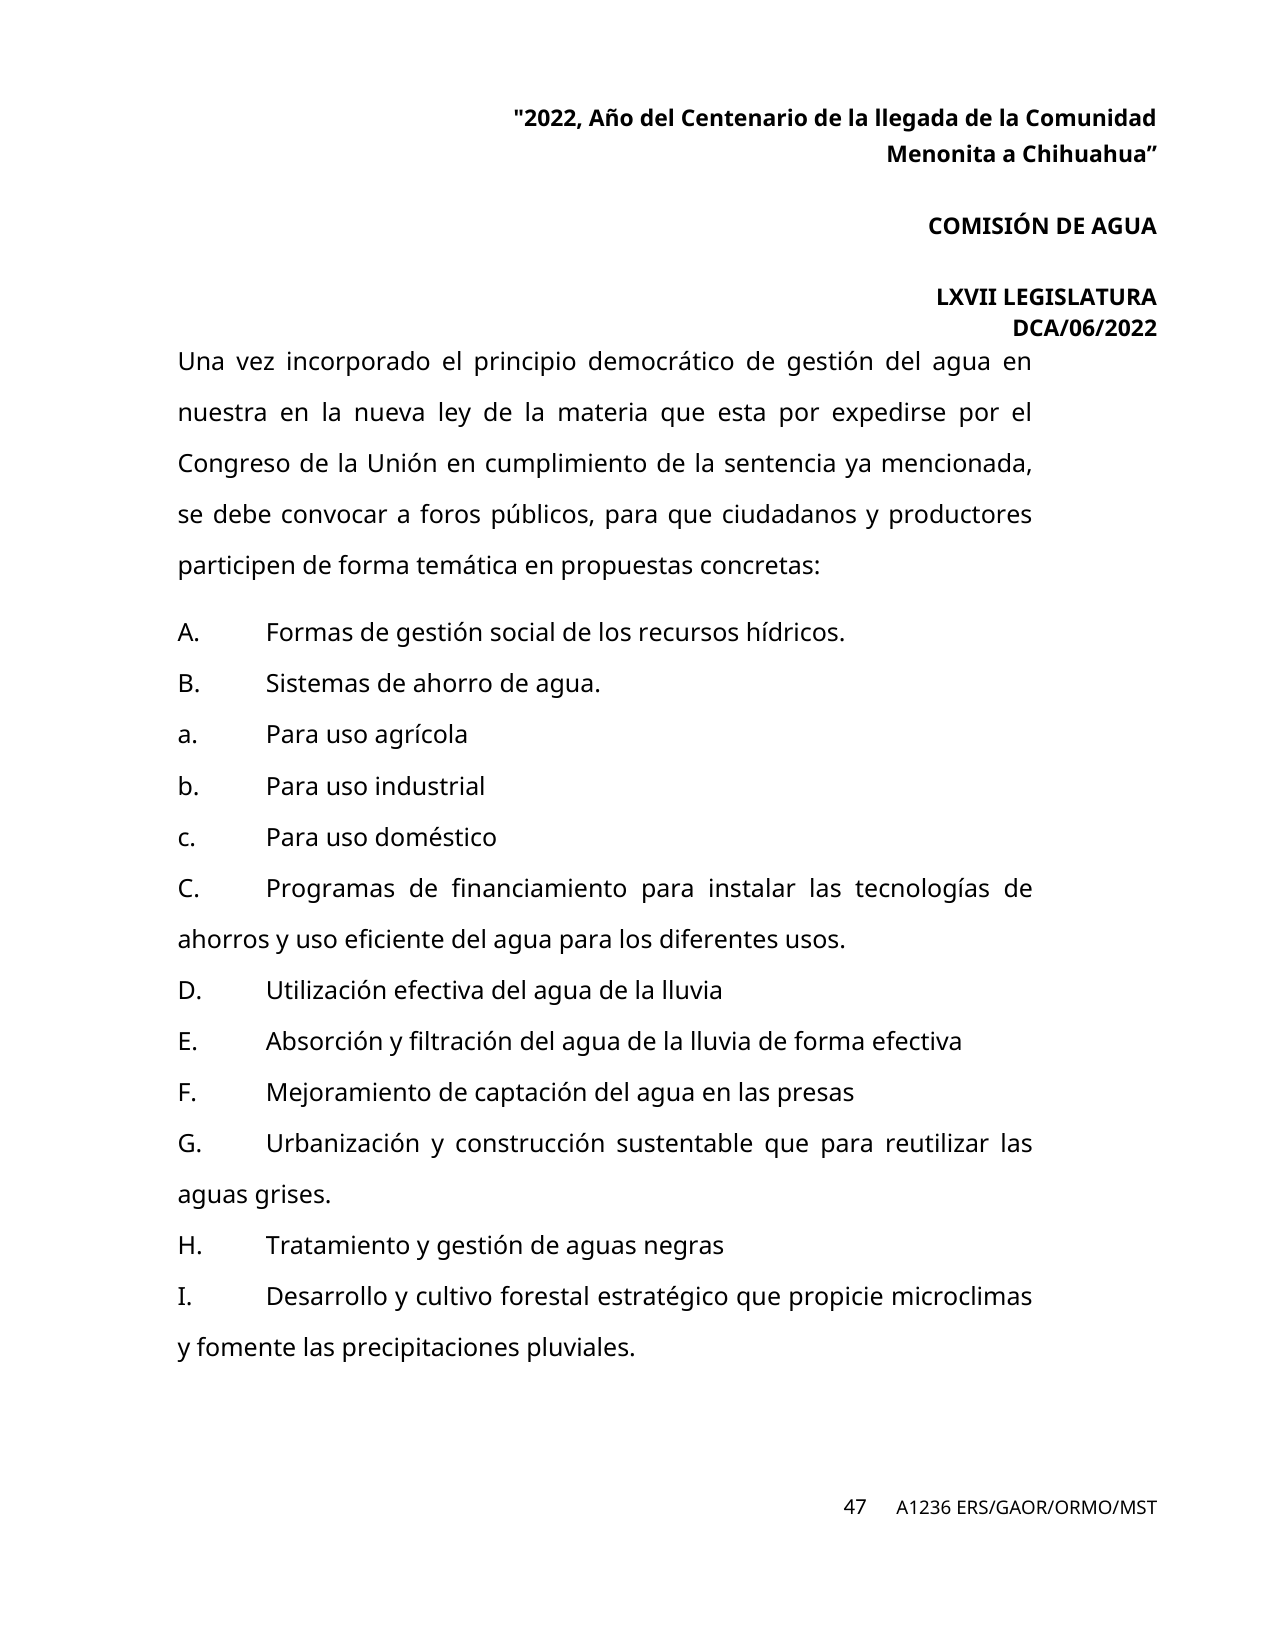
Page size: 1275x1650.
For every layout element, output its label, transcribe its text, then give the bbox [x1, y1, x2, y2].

list Para uso agrícola [177, 717, 1034, 751]
list Absorción y filtración del agua de la lluvia de forma efectiva [177, 1023, 1034, 1057]
list Formas de gestión social de los recursos hídricos. [177, 615, 1034, 649]
list Urbanización y construcción sustentable que para reutilizar las aguas grises. [177, 1125, 1034, 1211]
list Sistemas de ahorro de agua. [177, 666, 1034, 700]
list Tratamiento y gestión de aguas negras [177, 1227, 1034, 1262]
list Utilización efectiva del agua de la lluvia [177, 972, 1034, 1006]
list Programas de financiamiento para instalar las tecnologías de ahorros y uso eficiente del agua para los diferentes usos. [177, 870, 1034, 955]
text Una vez incorporado el principio democrático de gestión del agua en nuestra en la nueva ley de la materia que esta por expedirse por el Congreso de la Unión en cumplimiento de la sentencia ya mencionada, se debe convocar a foros públicos, para que ciudadanos y productores participen de forma temática en propuestas concretas: [177, 343, 1034, 581]
list Para uso doméstico [177, 819, 1034, 853]
list Para uso industrial [177, 768, 1034, 802]
list Desarrollo y cultivo forestal estratégico que propicie microclimas y fomente las precipitaciones pluviales. [177, 1278, 1034, 1364]
list Mejoramiento de captación del agua en las presas [177, 1074, 1034, 1108]
